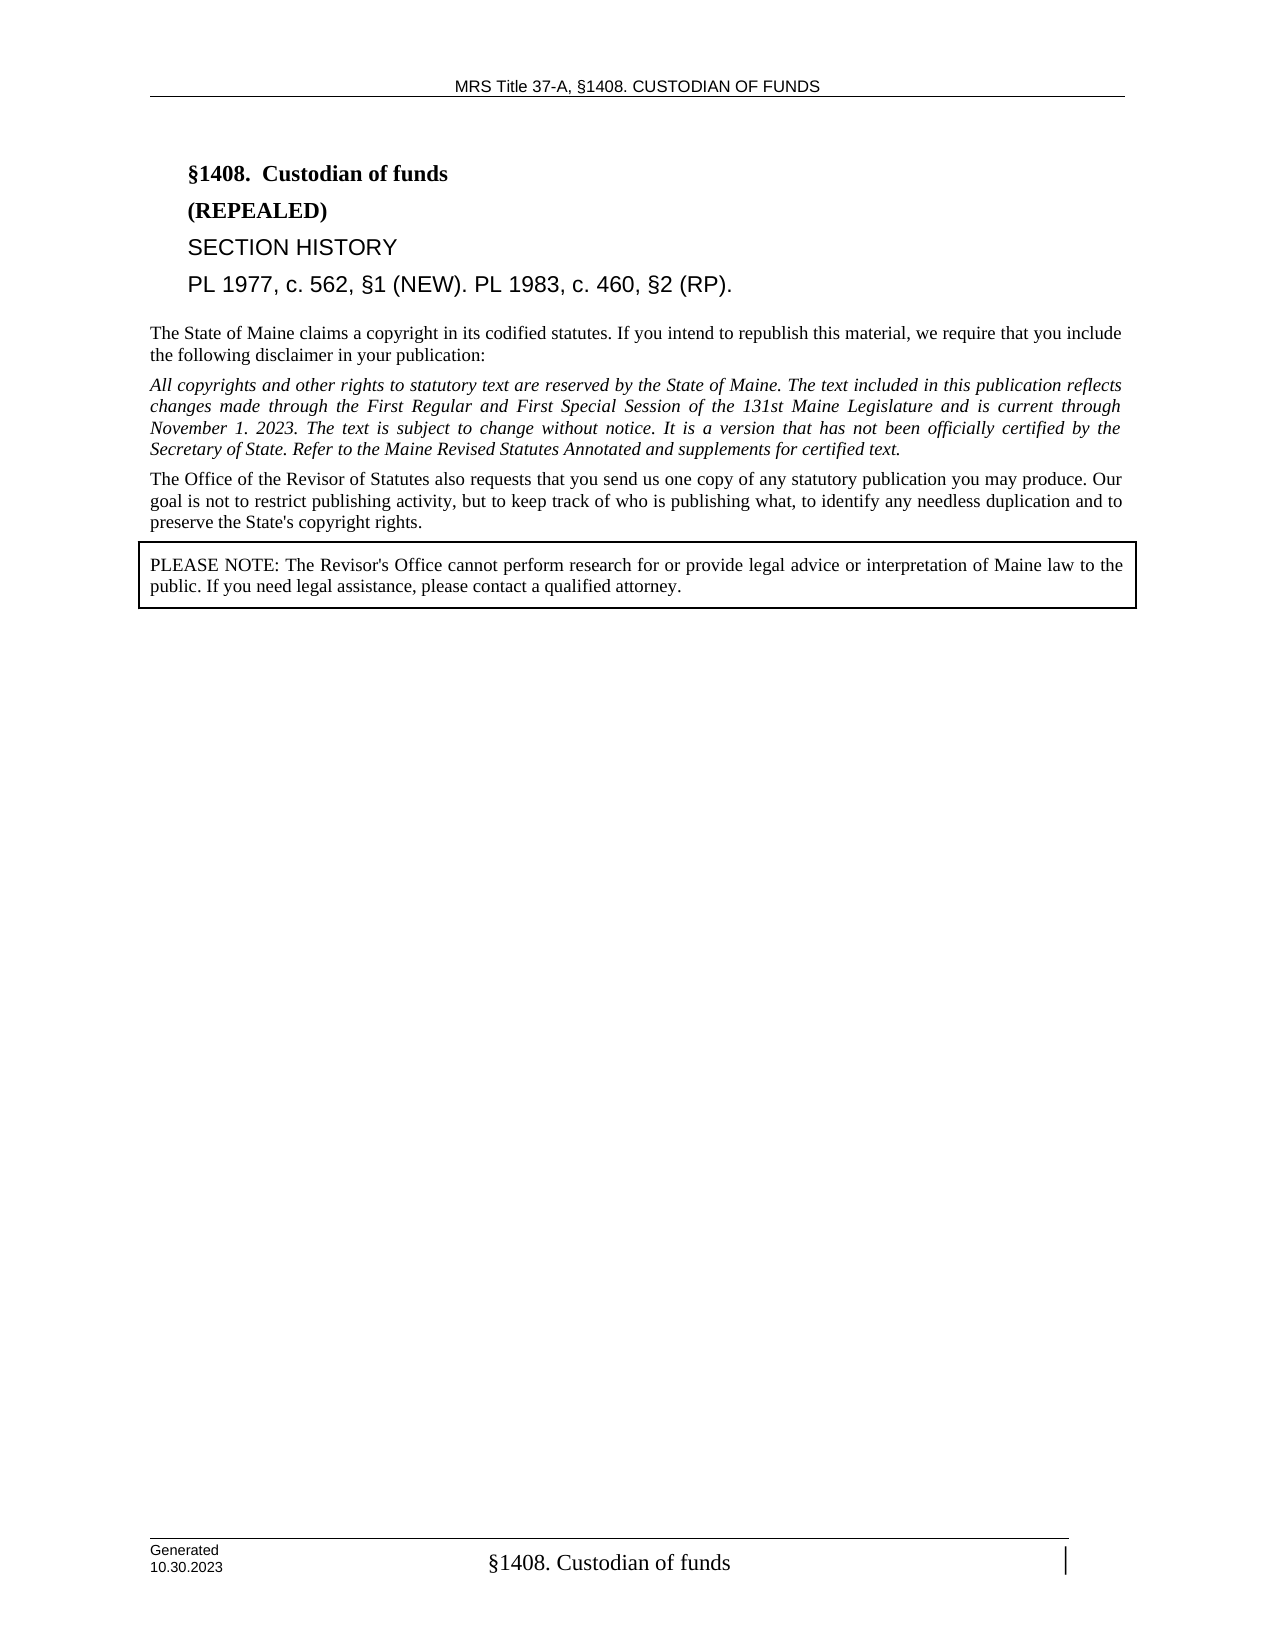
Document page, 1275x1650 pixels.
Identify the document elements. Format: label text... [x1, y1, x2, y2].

text SECTION HISTORY [187, 234, 1125, 260]
text PL 1977, c. 562, §1 (NEW). PL 1983, c. 460, §2 (RP). [187, 271, 1125, 297]
text All copyrights and other rights to statutory text are reserved by the State of Maine. The text included in this publication reflects changes made through the First Regular and First Special Session of the 131st Maine Legislature and is current through November 1. 2023 . The text is subject to change without notice. It is a version that has not been officially certified by the Secretary of State. Refer to the Maine Revised Statutes Annotated and supplements for certified text. [150, 373, 1125, 460]
text PLEASE NOTE: The Revisor's Office cannot perform research for or provide legal advice or interpretation of Maine law to the public. If you need legal assistance, please contact a qualified attorney. [140, 543, 1135, 607]
text The State of Maine claims a copyright in its codified statutes. If you intend to republish this material, we require that you include the following disclaimer in your publication: [150, 322, 1125, 365]
text §1408. Custodian of funds [187, 160, 1125, 187]
text The Office of the Revisor of Statutes also requests that you send us one copy of any statutory publication you may produce. Our goal is not to restrict publishing activity, but to keep track of who is publishing what, to identify any needless duplication and to preserve the State's copyright rights. [150, 468, 1125, 533]
text (REPEALED) [187, 197, 1125, 223]
